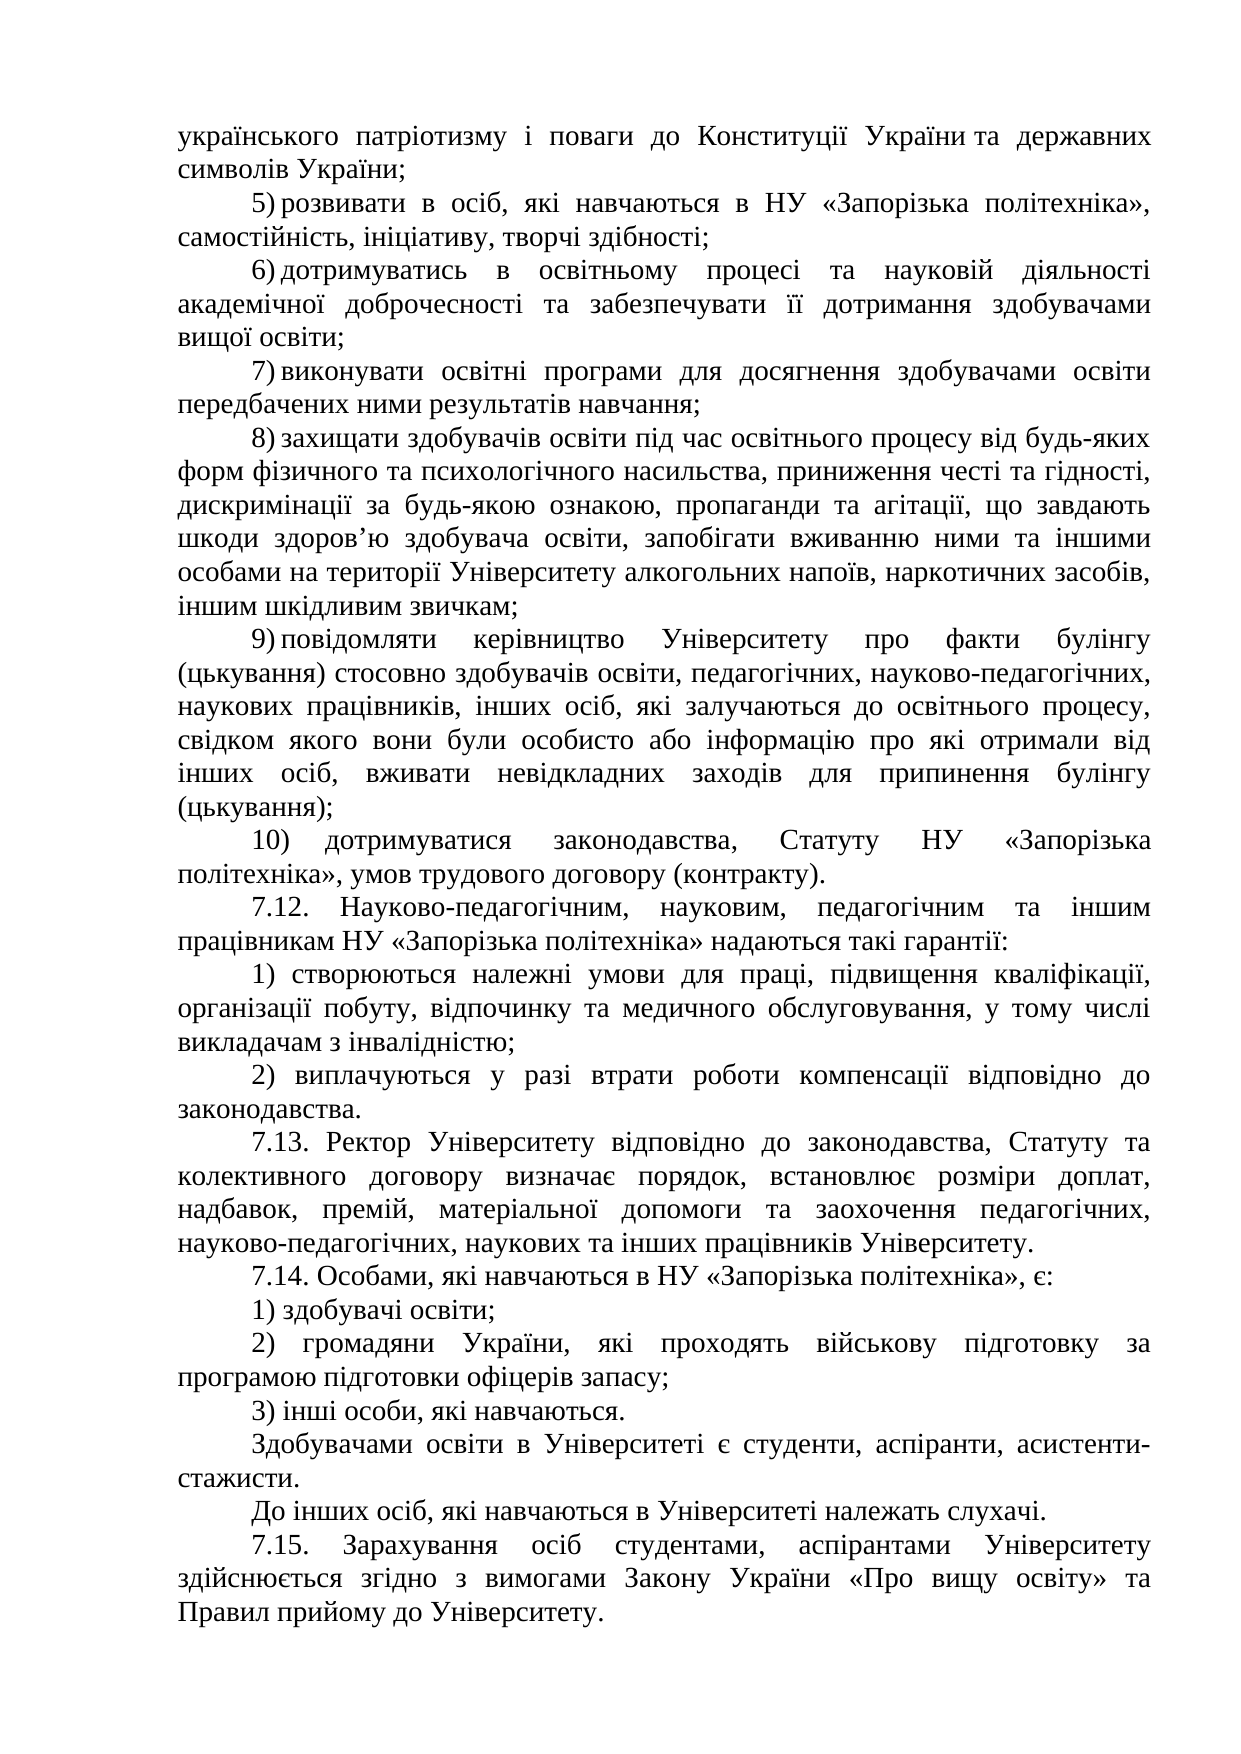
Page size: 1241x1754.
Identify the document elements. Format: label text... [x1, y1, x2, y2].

text 1) створюються належні умови для праці, підвищення кваліфікації, організації побуту, відпочинку та медичного обслуговування, у тому числі викладачам з інвалідністю; [177, 957, 1152, 1057]
text 7.13. Ректор Університету відповідно до законодавства, Статуту та колективного договору визначає порядок, встановлює розміри доплат, надбавок, премій, матеріальної допомоги та заохочення педагогічних, науково-педагогічних, наукових та інших працівників Університету. [177, 1124, 1152, 1258]
list розвивати в осіб, які навчаються в НУ «Запорізька політехніка», самостійність, ініціативу, творчі здібності; [177, 185, 1152, 252]
text 7.12. Науково-педагогічним, науковим, педагогічним та іншим працівникам НУ «Запорізька політехніка» надаються такі гарантії: [177, 889, 1152, 957]
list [177, 118, 1152, 185]
list виконувати освітні програми для досягнення здобувачами освіти передбачених ними результатів навчання; [177, 353, 1152, 420]
list дотримуватися законодавства, Статуту НУ «Запорізька політехніка», умов трудового договору (контракту). [177, 822, 1152, 889]
text 1) здобувачі освіти; [177, 1292, 1152, 1326]
text 2) виплачуються у разі втрати роботи компенсації відповідно до законодавства. [177, 1057, 1152, 1124]
list захищати здобувачів освіти під час освітнього процесу від будь-яких форм фізичного та психологічного насильства, приниження честі та гідності, дискримінації за будь-якою ознакою, пропаганди та агітації, що завдають шкоди здоров’ю здобувача освіти, запобігати вживанню ними та іншими особами на території Університету алкогольних напоїв, наркотичних засобів, іншим шкідливим звичкам; [177, 420, 1152, 621]
text 7.14. Особами, які навчаються в НУ «Запорізька політехніка», є: [177, 1258, 1152, 1292]
list дотримуватись в освітньому процесі та науковій діяльності академічної доброчесності та забезпечувати її дотримання здобувачами вищої освіти; [177, 252, 1152, 353]
text Здобувачами освіти в Університеті є студенти, аспіранти, асистенти-стажисти. [177, 1426, 1152, 1493]
list повідомляти керівництво Університету про факти булінгу (цькування) стосовно здобувачів освіти, педагогічних, науково-педагогічних, наукових працівників, інших осіб, які залучаються до освітнього процесу, свідком якого вони були особисто або інформацію про які отримали від інших осіб, вживати невідкладних заходів для припинення булінгу (цькування); [177, 621, 1152, 822]
text 3) інші особи, які навчаються. [177, 1393, 1152, 1426]
text 7.15. Зарахування осіб студентами, аспірантами Університету здійснюється згідно з вимогами Закону України «Про вищу освіту» та Правил прийому до Університету. [177, 1527, 1152, 1627]
text До інших осіб, які навчаються в Університеті належать слухачі. [177, 1493, 1152, 1527]
text 2) громадяни України, які проходять військову підготовку за програмою підготовки офіцерів запасу; [177, 1326, 1152, 1393]
